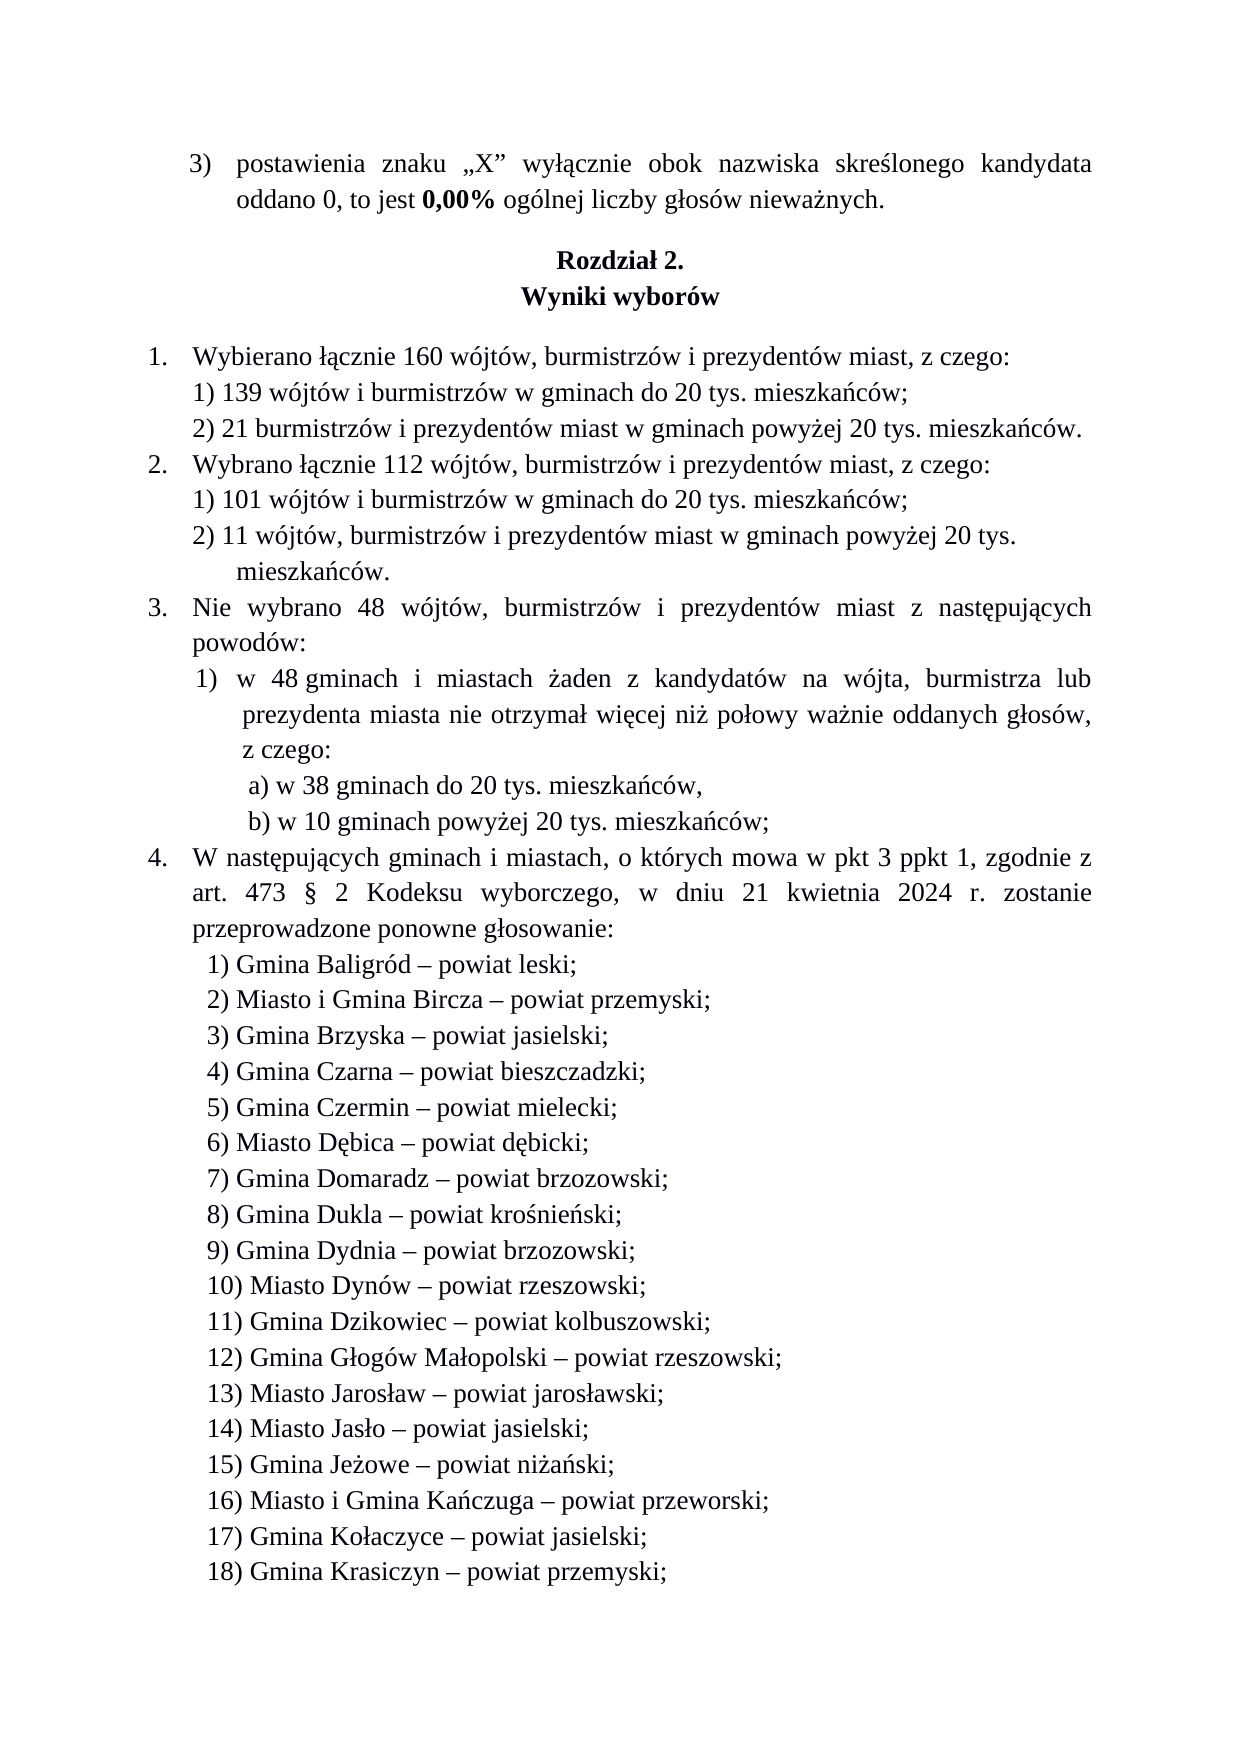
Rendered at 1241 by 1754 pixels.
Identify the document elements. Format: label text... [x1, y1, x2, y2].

text 2) 21 burmistrzów i prezydentów miast w gminach powyżej 20 tys. mieszkańców. [192, 412, 1093, 443]
text 8) Gmina Dukla – powiat krośnieński; [207, 1198, 1093, 1229]
text 6) Miasto Dębica – powiat dębicki; [207, 1127, 1093, 1158]
text 1) 139 wójtów i burmistrzów w gminach do 20 tys. mieszkańców; [192, 376, 1093, 407]
text 13) Miasto Jarosław – powiat jarosławski; [207, 1377, 1093, 1408]
text 17) Gmina Kołaczyce – powiat jasielski; [207, 1519, 1093, 1551]
text 3) postawienia znaku „X” wyłącznie obok nazwiska skreślonego kandydata oddano 0, to jest 0,00% ogólnej liczby głosów nieważnych. [189, 148, 1093, 214]
text 16) Miasto i Gmina Kańczuga – powiat przeworski; [207, 1484, 1093, 1515]
text 2) Miasto i Gmina Bircza – powiat przemyski; [207, 984, 1093, 1015]
text b) w 10 gminach powyżej 20 tys. mieszkańców; [248, 805, 1093, 836]
text 14) Miasto Jasło – powiat jasielski; [207, 1412, 1093, 1443]
text 15) Gmina Jeżowe – powiat niżański; [207, 1448, 1093, 1479]
text 10) Miasto Dynów – powiat rzeszowski; [207, 1269, 1093, 1301]
text 1. Wybierano łącznie 160 wójtów, burmistrzów i prezydentów miast, z czego: [148, 341, 1093, 372]
text 1) 101 wójtów i burmistrzów w gminach do 20 tys. mieszkańców; [192, 483, 1093, 514]
text Rozdział 2. Wyniki wyborów [148, 244, 1093, 311]
text 3) Gmina Brzyska – powiat jasielski; [207, 1019, 1093, 1051]
text 5) Gmina Czermin – powiat mielecki; [207, 1091, 1093, 1122]
text 18) Gmina Krasiczyn – powiat przemyski; [207, 1555, 1093, 1586]
text 1) w 48 gminach i miastach żaden z kandydatów na wójta, burmistrza lub prezydenta miasta nie otrzymał więcej niż połowy ważnie oddanych głosów, z czego: [195, 662, 1093, 765]
text 3. Nie wybrano 48 wójtów, burmistrzów i prezydentów miast z następujących powodów: [148, 591, 1093, 657]
text 7) Gmina Domaradz – powiat brzozowski; [207, 1162, 1093, 1193]
text 2. Wybrano łącznie 112 wójtów, burmistrzów i prezydentów miast, z czego: [148, 448, 1093, 479]
text 12) Gmina Głogów Małopolski – powiat rzeszowski; [207, 1341, 1093, 1372]
text 4. W następujących gminach i miastach, o których mowa w pkt 3 ppkt 1, zgodnie z art. 473 § 2 Kodeksu wyborczego, w dniu 21 kwietnia 2024 r. zostanie przeprowadzone ponowne głosowanie: [148, 841, 1093, 943]
text 9) Gmina Dydnia – powiat brzozowski; [207, 1234, 1093, 1265]
text 11) Gmina Dzikowiec – powiat kolbuszowski; [207, 1305, 1093, 1336]
text 2) 11 wójtów, burmistrzów i prezydentów miast w gminach powyżej 20 tys. mieszkańców. [192, 519, 1093, 586]
text 1) Gmina Baligród – powiat leski; [207, 948, 1093, 979]
text a) w 38 gminach do 20 tys. mieszkańców, [248, 769, 1093, 800]
text 4) Gmina Czarna – powiat bieszczadzki; [207, 1055, 1093, 1086]
